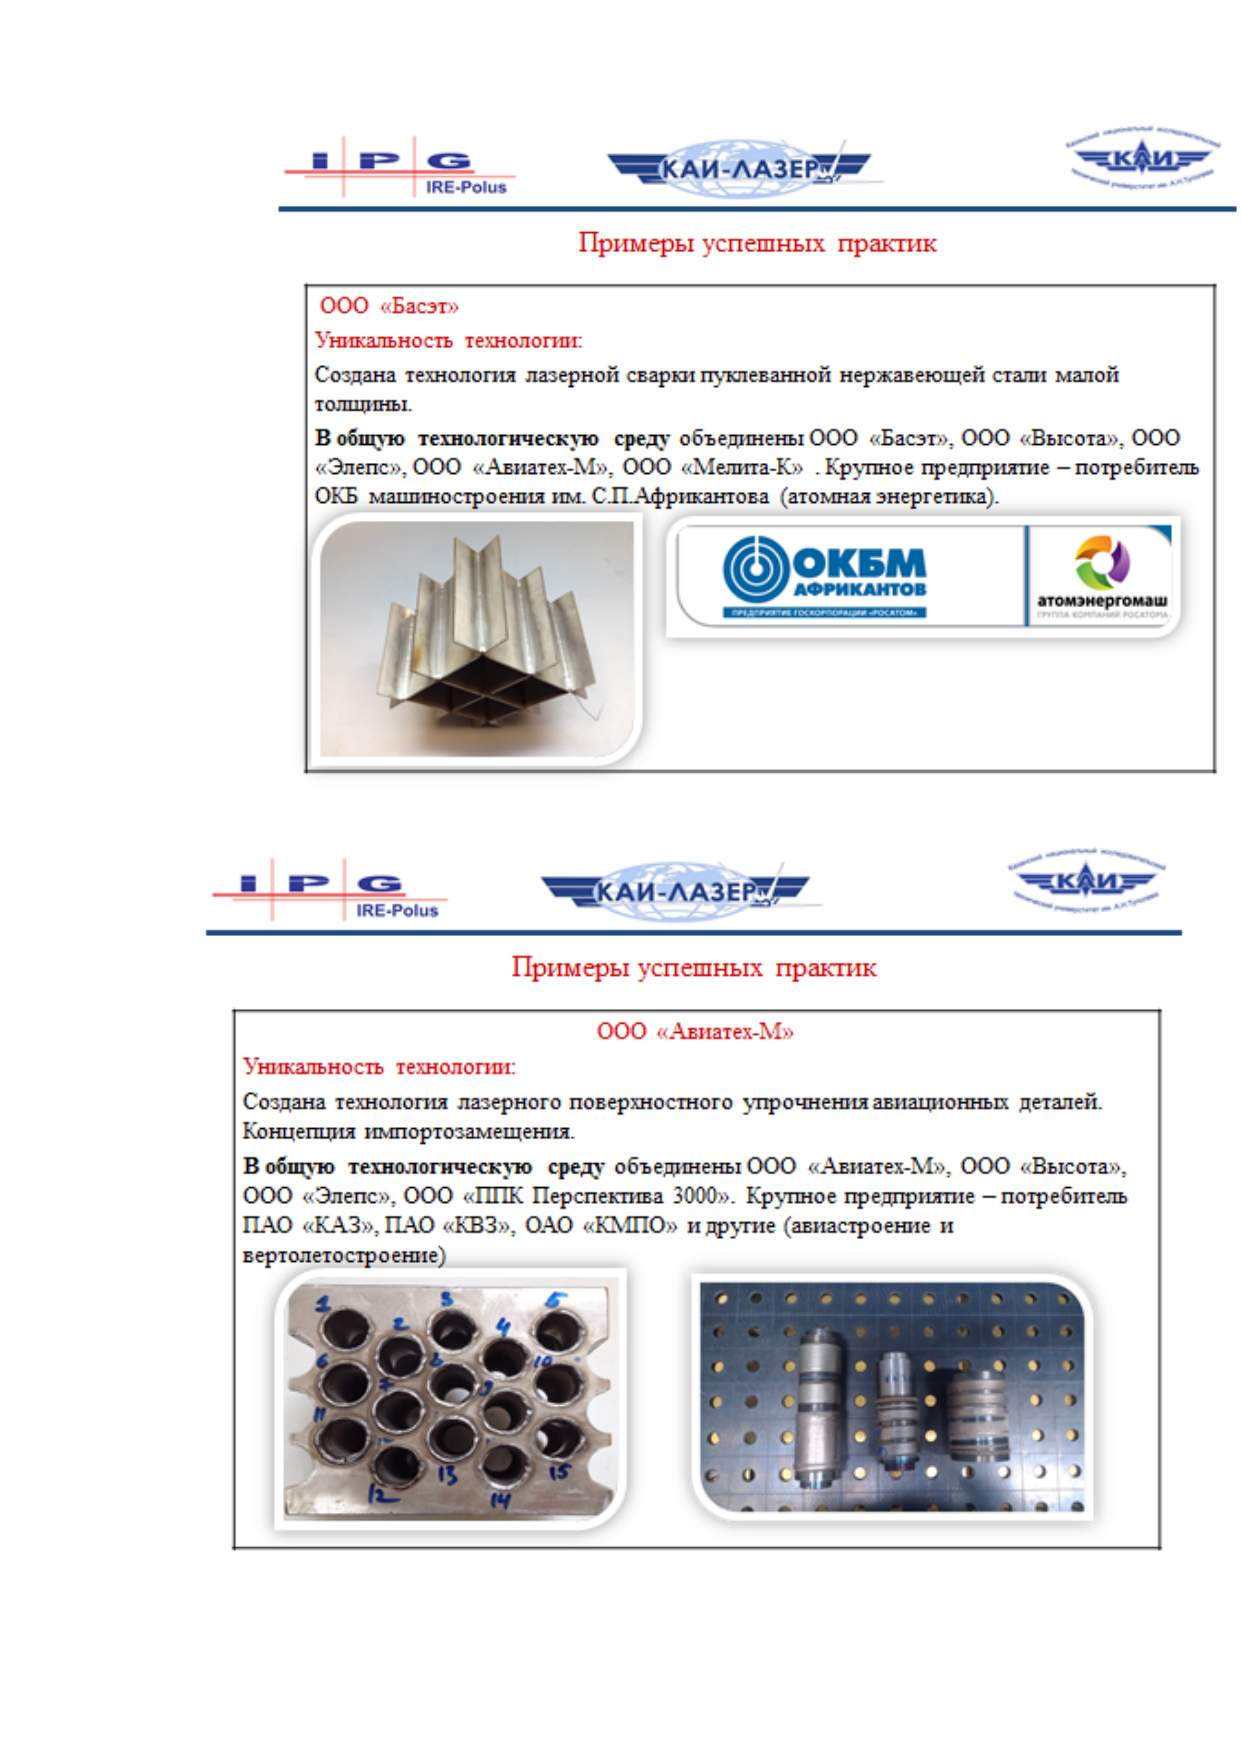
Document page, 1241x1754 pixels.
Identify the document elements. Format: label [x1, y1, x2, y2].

picture [177, 840, 1212, 1573]
picture [251, 118, 1241, 837]
